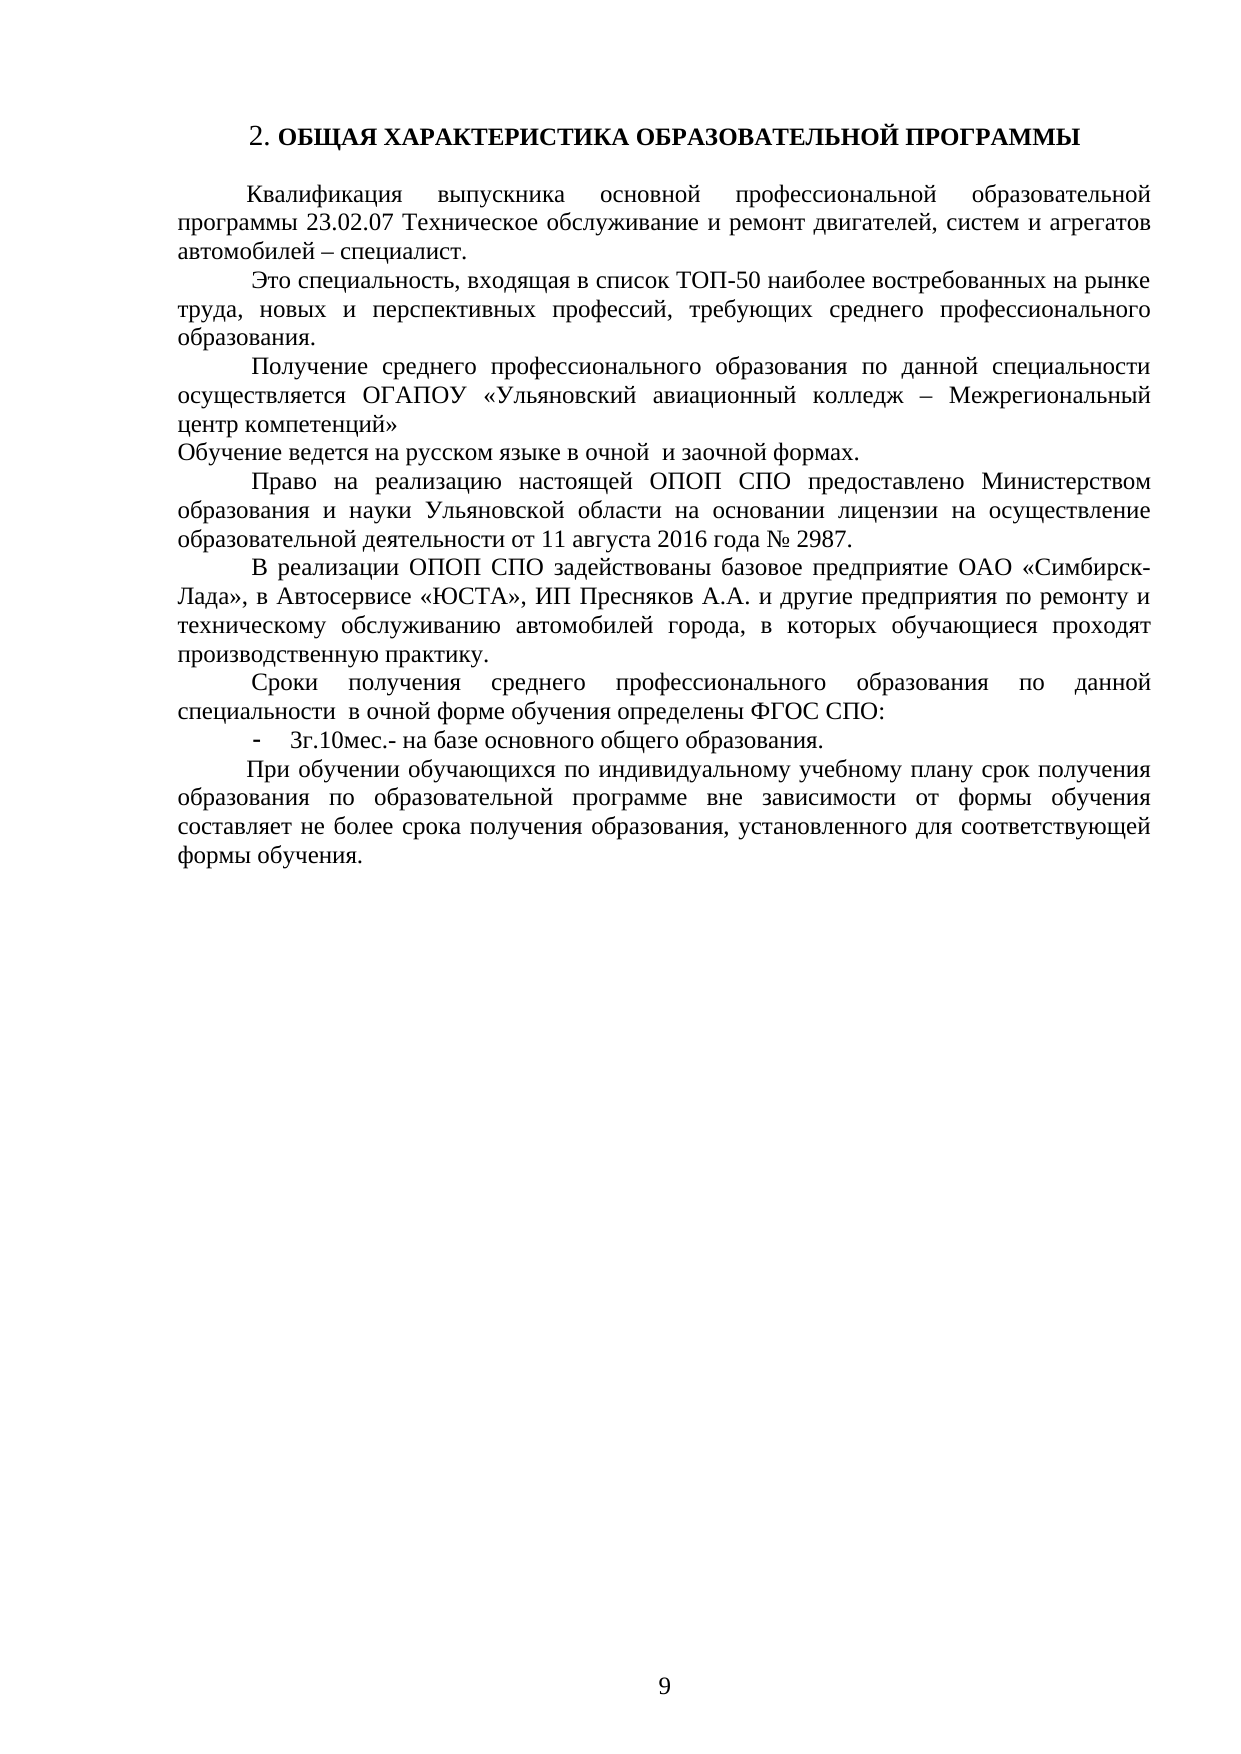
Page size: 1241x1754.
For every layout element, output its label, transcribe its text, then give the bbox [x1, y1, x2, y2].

text Обучение ведется на русском языке в очной и заочной формах. [177, 437, 1152, 466]
text В реализации ОПОП СПО задействованы базовое предприятие ОАО «Симбирск-Лада», в Автосервисе «ЮСТА», ИП Пресняков А.А. и другие предприятия по ремонту и техническому обслуживанию автомобилей города, в которых обучающиеся проходят производственную практику. [177, 552, 1152, 667]
text Сроки получения среднего профессионального образования по данной специальности в очной форме обучения определены ФГОС СПО: [177, 667, 1152, 725]
text Квалификация выпускника основной профессиональной образовательной программы 23.02.07 Техническое обслуживание и ремонт двигателей, систем и агрегатов автомобилей – специалист. [177, 179, 1152, 265]
text 2. ОБЩАЯ ХАРАКТЕРИСТИКА ОБРАЗОВАТЕЛЬНОЙ ПРОГРАММЫ [177, 118, 1152, 152]
text Это специальность, входящая в список ТОП-50 наиболее востребованных на рынке труда, новых и перспективных профессий, требующих среднего профессионального образования. [177, 265, 1152, 351]
text Право на реализацию настоящей ОПОП СПО предоставлено Министерством образования и науки Ульяновской области на основании лицензии на осуществление образовательной деятельности от 11 августа 2016 года № 2987. [177, 466, 1152, 552]
list 3г.10мес.- на базе основного общего образования. [252, 725, 1152, 754]
text Получение среднего профессионального образования по данной специальности осуществляется ОГАПОУ «Ульяновский авиационный колледж – Межрегиональный центр компетенций» [177, 351, 1152, 437]
text При обучении обучающихся по индивидуальному учебному плану срок получения образования по образовательной программе вне зависимости от формы обучения составляет не более срока получения образования, установленного для соответствующей формы обучения. [177, 754, 1152, 869]
